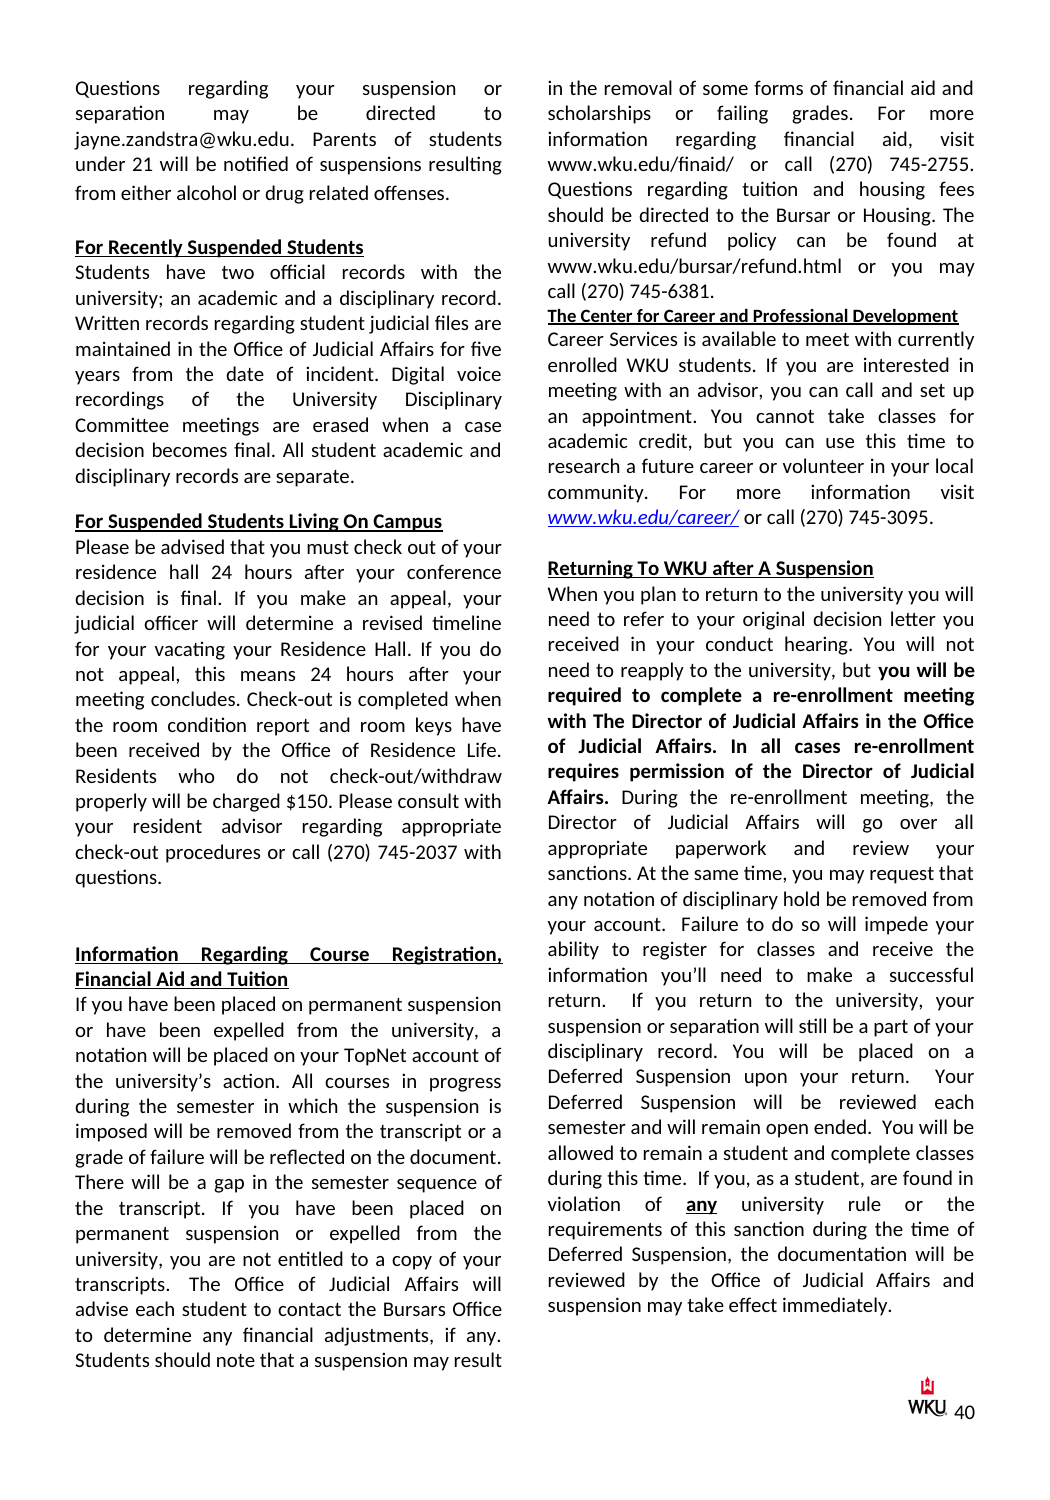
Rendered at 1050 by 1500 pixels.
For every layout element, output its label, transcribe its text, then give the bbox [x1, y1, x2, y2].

text If you have been placed on permanent suspension or have been expelled from the university, a notation will be placed on your TopNet account of the university’s action. All courses in progress during the semester in which the suspension is imposed will be removed from the transcript or a grade of failure will be reflected on the document. There will be a gap in the semester sequence of the transcript. If you have been placed on permanent suspension or expelled from the university, you are not entitled to a copy of your transcripts. The Office of Judicial Affairs will advise each student to contact the Bursars Office to determine any financial adjustments, if any. Students should note that a suspension may result in the removal of some forms of financial aid and scholarships or failing grades. For more information regarding financial aid, visit www.wku.edu/finaid/ or call (270) 745-2755. Questions regarding tuition and housing fees should be directed to the Bursar or Housing. The university refund policy can be found at www.wku.edu/bursar/refund.html or you may call (270) 745-6381. [75, 992, 502, 1373]
text Students have two official records with the university; an academic and a disciplinary record. Written records regarding student judicial files are maintained in the Office of Judicial Affairs for five years from the date of incident. Digital voice recordings of the University Disciplinary Committee meetings are erased when a case decision becomes final. All student academic and disciplinary records are separate. [75, 259, 502, 488]
text Career Services is available to meet with currently enrolled WKU students. If you are interested in meeting with an advisor, you can call and set up an appointment. You cannot take classes for academic credit, but you can use this time to research a future career or volunteer in your local community. For more information visit www.wku.edu/career/ or call (270) 745-3095. [547, 327, 975, 530]
subtitle Information Regarding Course Registration, Financial Aid and Tuition [75, 941, 502, 963]
subtitle For Suspended Students Living On Campus [75, 509, 502, 534]
text Please be advised that you must check out of your residence hall 24 hours after your conference decision is final. If you make an appeal, your judicial officer will determine a revised timeline for your vacating your Residence Hall. If you do not appeal, this means 24 hours after your meeting concludes. Check-out is completed when the room condition report and room keys have been received by the Office of Residence Life. Residents who do not check-out/withdraw properly will be charged $150. Please consult with your resident advisor regarding appropriate check-out procedures or call (270) 745-2037 with questions. [75, 534, 502, 890]
subtitle The Center for Career and Professional Development [547, 304, 975, 327]
subtitle Information Regarding Course Registration, Financial Aid and Tuition [75, 964, 502, 992]
text When you plan to return to the university you will need to refer to your original decision letter you received in your conduct hearing. You will not need to reapply to the university, but you will be required to complete a re-enrollment meeting with The Director of Judicial Affairs in the Office of Judicial Affairs. In all cases re-enrollment requires permission of the Director of Judicial Affairs. During the re-enrollment meeting, the Director of Judicial Affairs will go over all appropriate paperwork and review your sanctions. At the same time, you may request that any notation of disciplinary hold be removed from your account. Failure to do so will impede your ability to register for classes and receive the information you’ll need to make a successful return. If you return to the university, your suspension or separation will still be a part of your disciplinary record. You will be placed on a Deferred Suspension upon your return. Your Deferred Suspension will be reviewed each semester and will remain open ended. You will be allowed to remain a student and complete classes during this time. If you, as a student, are found in violation of any university rule or the requirements of this sanction during the time of Deferred Suspension, the documentation will be reviewed by the Office of Judicial Affairs and suspension may take effect immediately. [547, 581, 975, 1318]
subtitle Returning To WKU after A Suspension [547, 555, 975, 581]
subtitle For Recently Suspended Students [75, 234, 502, 259]
picture [905, 1373, 950, 1420]
text If you have been placed on permanent suspension or have been expelled from the university, a notation will be placed on your TopNet account of the university’s action. All courses in progress during the semester in which the suspension is imposed will be removed from the transcript or a grade of failure will be reflected on the document. There will be a gap in the semester sequence of the transcript. If you have been placed on permanent suspension or expelled from the university, you are not entitled to a copy of your transcripts. The Office of Judicial Affairs will advise each student to contact the Bursars Office to determine any financial adjustments, if any. Students should note that a suspension may result in the removal of some forms of financial aid and scholarships or failing grades. For more information regarding financial aid, visit www.wku.edu/finaid/ or call (270) 745-2755. Questions regarding tuition and housing fees should be directed to the Bursar or Housing. The university refund policy can be found at www.wku.edu/bursar/refund.html or you may call (270) 745-6381. [547, 75, 975, 304]
